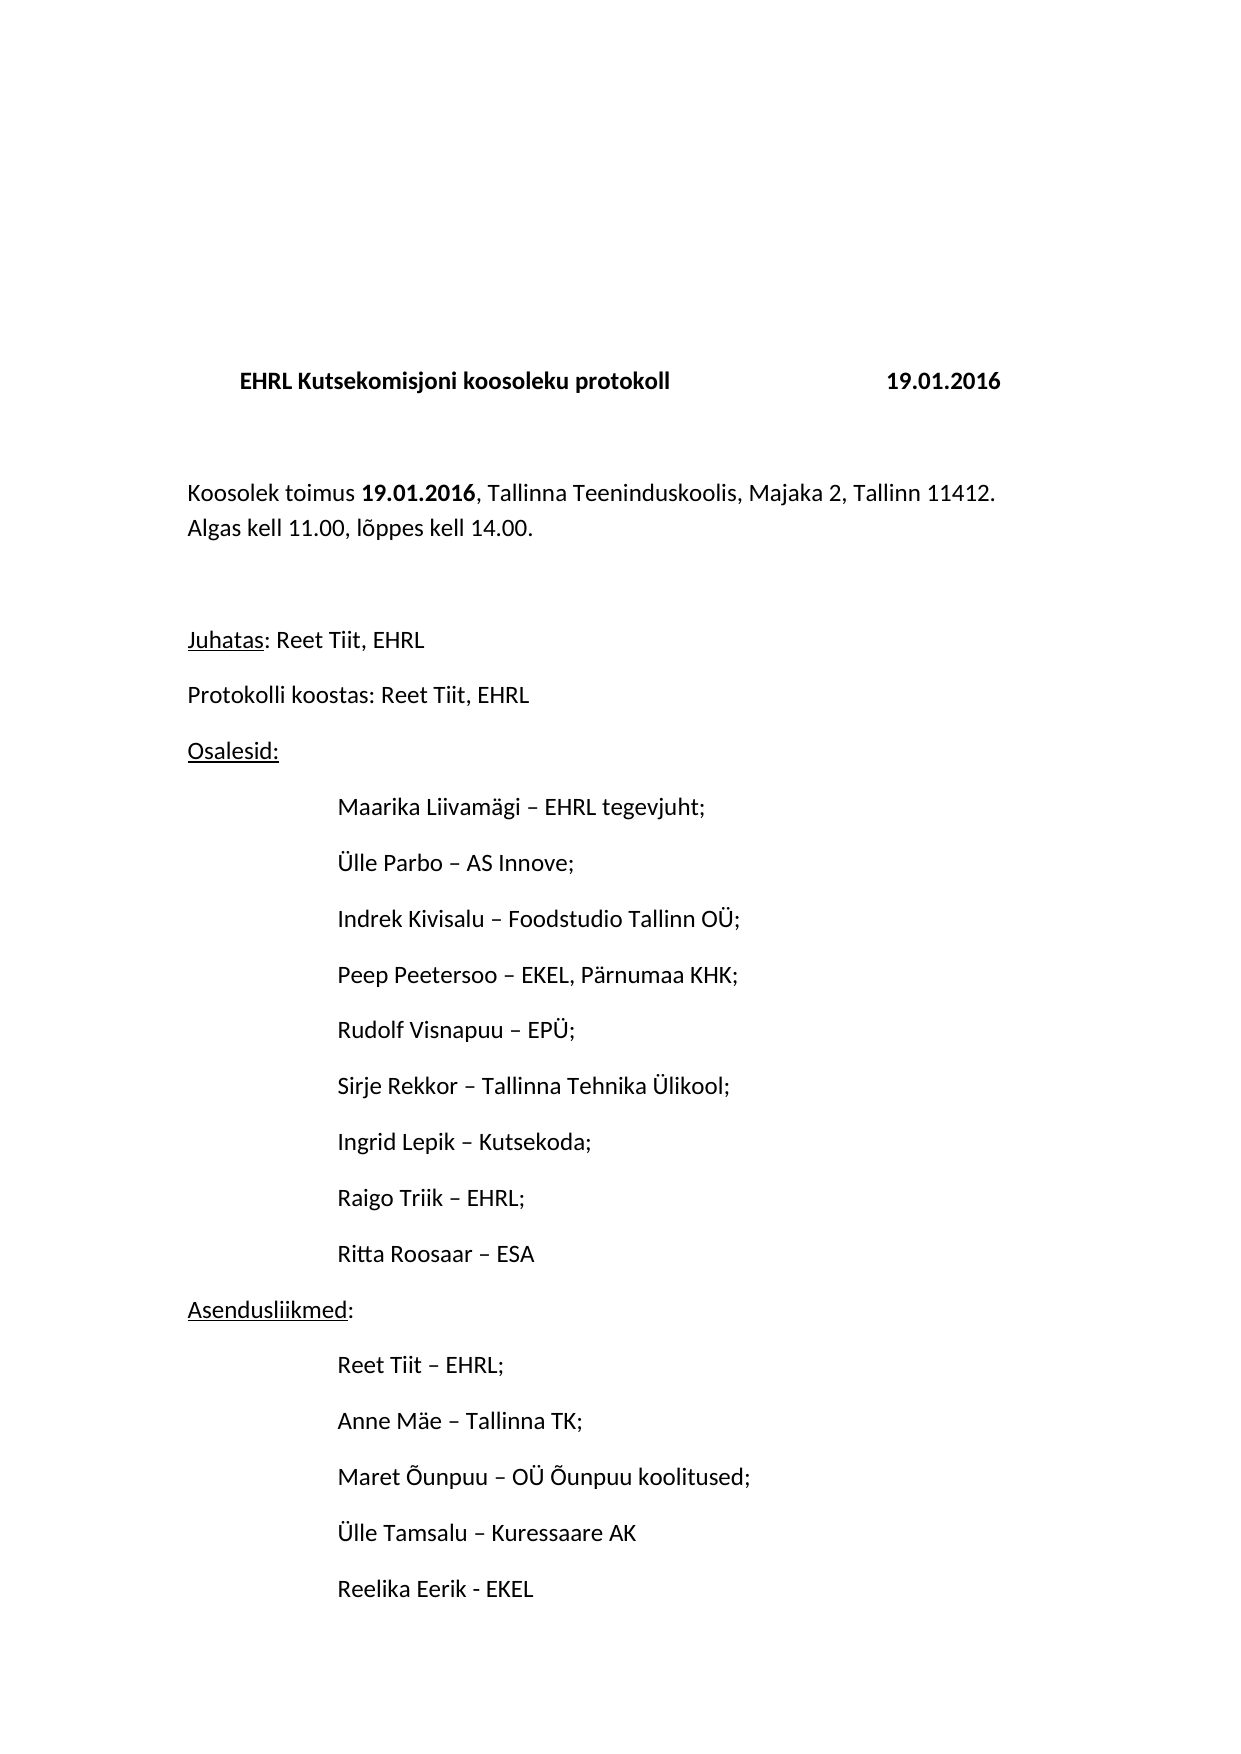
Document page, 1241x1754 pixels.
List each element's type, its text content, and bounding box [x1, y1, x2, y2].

text Sirje Rekkor – Tallinna Tehnika Ülikool; [262, 1070, 1053, 1101]
text Rudolf Visnapuu – EPÜ; [262, 1014, 1053, 1045]
text Juhatas: Reet Tiit, EHRL [187, 624, 1053, 654]
text Ülle Tamsalu – Kuressaare AK [262, 1517, 1053, 1548]
text Koosolek toimus 19.01.2016, Tallinna Teeninduskoolis, Majaka 2, Tallinn 11412. Algas kell 11.00, lõppes kell 14.00. [187, 477, 1053, 543]
text Indrek Kivisalu – Foodstudio Tallinn OÜ; [262, 903, 1053, 933]
text Asendusliikmed: [187, 1294, 1053, 1324]
text Anne Mäe – Tallinna TK; [262, 1405, 1053, 1436]
text Ingrid Lepik – Kutsekoda; [262, 1126, 1053, 1157]
text EHRL Kutsekomisjoni koosoleku protokoll 19.01.2016 [187, 365, 1053, 396]
text Ritta Roosaar – ESA [262, 1238, 1053, 1268]
text Raigo Triik – EHRL; [262, 1182, 1053, 1213]
text Ülle Parbo – AS Innove; [262, 847, 1053, 878]
text Protokolli koostas: Reet Tiit, EHRL [187, 679, 1053, 710]
text Reelika Eerik - EKEL [262, 1573, 1053, 1603]
text Maret Õunpuu – OÜ Õunpuu koolitused; [262, 1461, 1053, 1492]
text Osalesid: [187, 735, 1053, 766]
text Reet Tiit – EHRL; [262, 1349, 1053, 1380]
text Maarika Liivamägi – EHRL tegevjuht; [262, 791, 1053, 822]
text Peep Peetersoo – EKEL, Pärnumaa KHK; [262, 959, 1053, 989]
